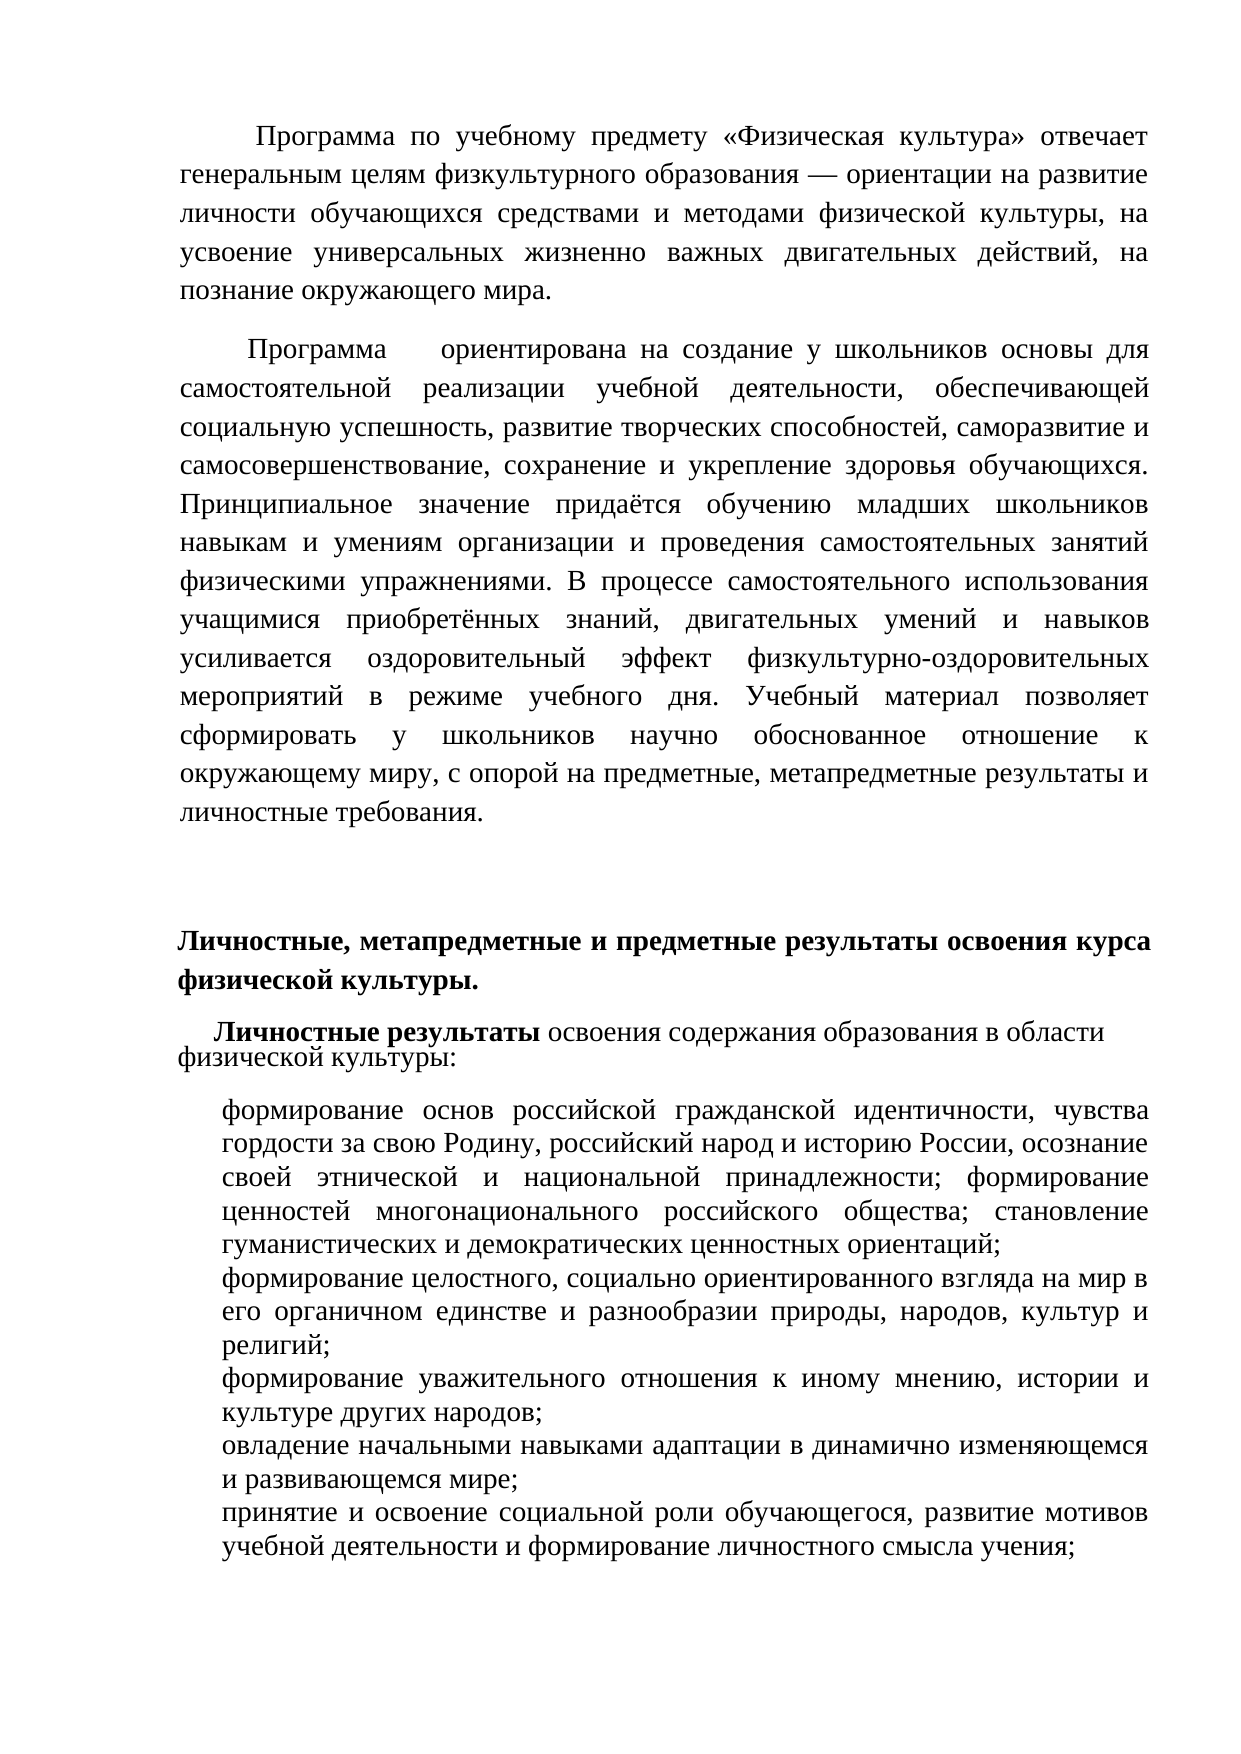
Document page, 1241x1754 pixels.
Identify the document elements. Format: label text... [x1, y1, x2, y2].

list формирование основ российской гражданской идентичности, чувства гордости за свою Родину, российский народ и историю России, осознание своей этнической и национальной принадлежности; формирование ценностей многонационального российского общества; становление гуманистических и демократических ценностных ориентаций; [222, 1092, 1149, 1260]
list принятие и освоение социальной роли обучающегося, развитие мотивов учебной деятельности и формирование личностного смысла учения; [222, 1494, 1149, 1562]
text Программа ориентирована на создание у школьников основы для самостоятельной реализации учебной деятельности, обеспечивающей социальную успешность, развитие творческих способностей, саморазвитие и самосовершенствование, сохранение и укрепление здоровья обучающихся. Принципиальное значение придаётся обучению младших школьников навыкам и умениям организации и проведения самостоятельных занятий физическими упражнениями. В процессе самостоятельного использования учащимися приобретённых знаний, двигательных умений и навыков усиливается оздоровительный эффект физкультурно-оздоровительных мероприятий в режиме учебного дня. Учебный материал позволяет сформировать у школьников научно обоснованное отношение к окружающему миру, с опорой на предметные, метапредметные результаты и личностные требования. [179, 332, 1149, 828]
list формирование уважительного отношения к иному мнению, истории и культуре других народов; [222, 1360, 1149, 1427]
text Личностные результаты освоения содержания образования в области физической культуры: [177, 1021, 1152, 1071]
list формирование целостного, социально ориентированного взгляда на мир в его органичном единстве и разнообразии природы, народов, культур и религий; [222, 1260, 1149, 1360]
text Программа по учебному предмету «Физическая культура» отвечает генеральным целям физкультурного образования — ориентации на развитие личности обучающихся средствами и методами физической культуры, на усвоение универсальных жизненно важных двигательных действий, на познание окружающего мира. [179, 118, 1149, 306]
list овладение начальными навыками адаптации в динамично изменяющемся и развивающемся мире; [222, 1427, 1149, 1494]
text Личностные, метапредметные и предметные результаты освоения курса физической культуры. [177, 923, 1152, 995]
